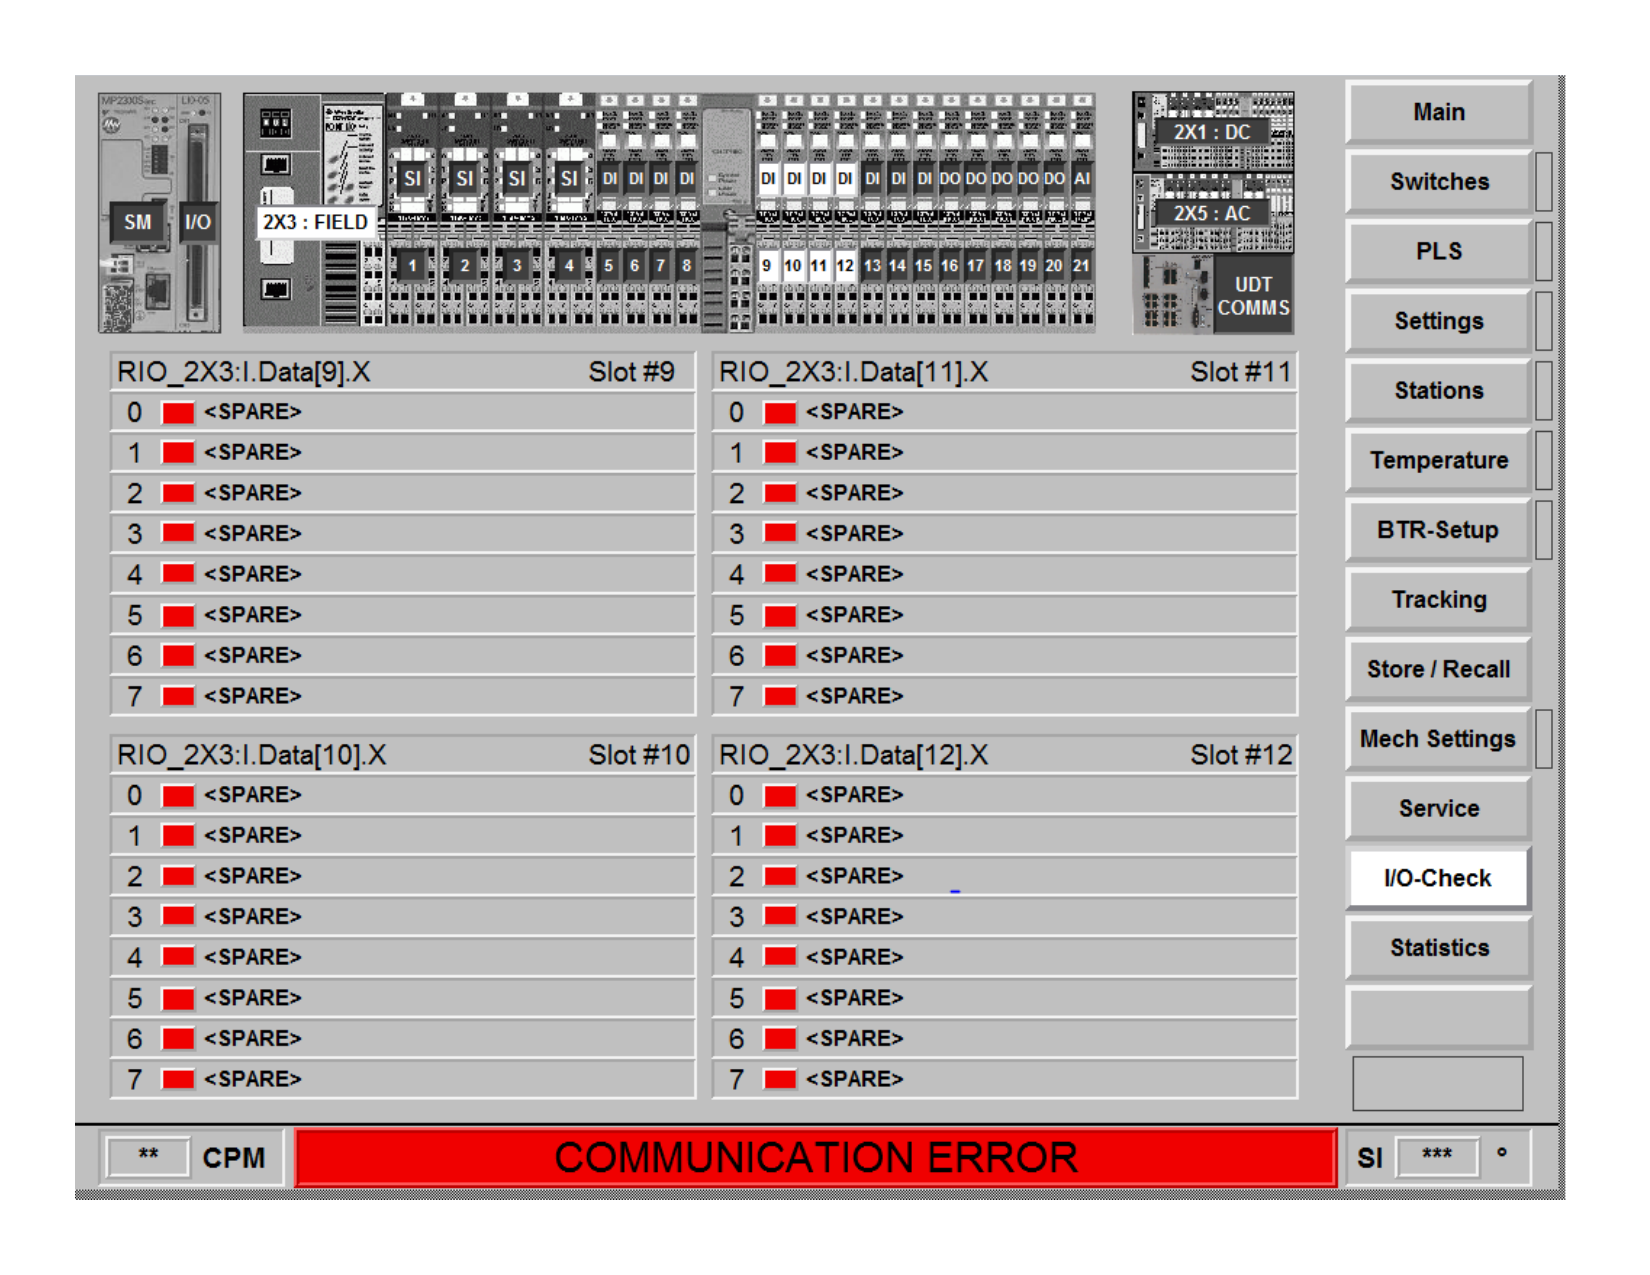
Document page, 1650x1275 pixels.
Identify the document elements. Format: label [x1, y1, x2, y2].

picture [75, 75, 1566, 1200]
